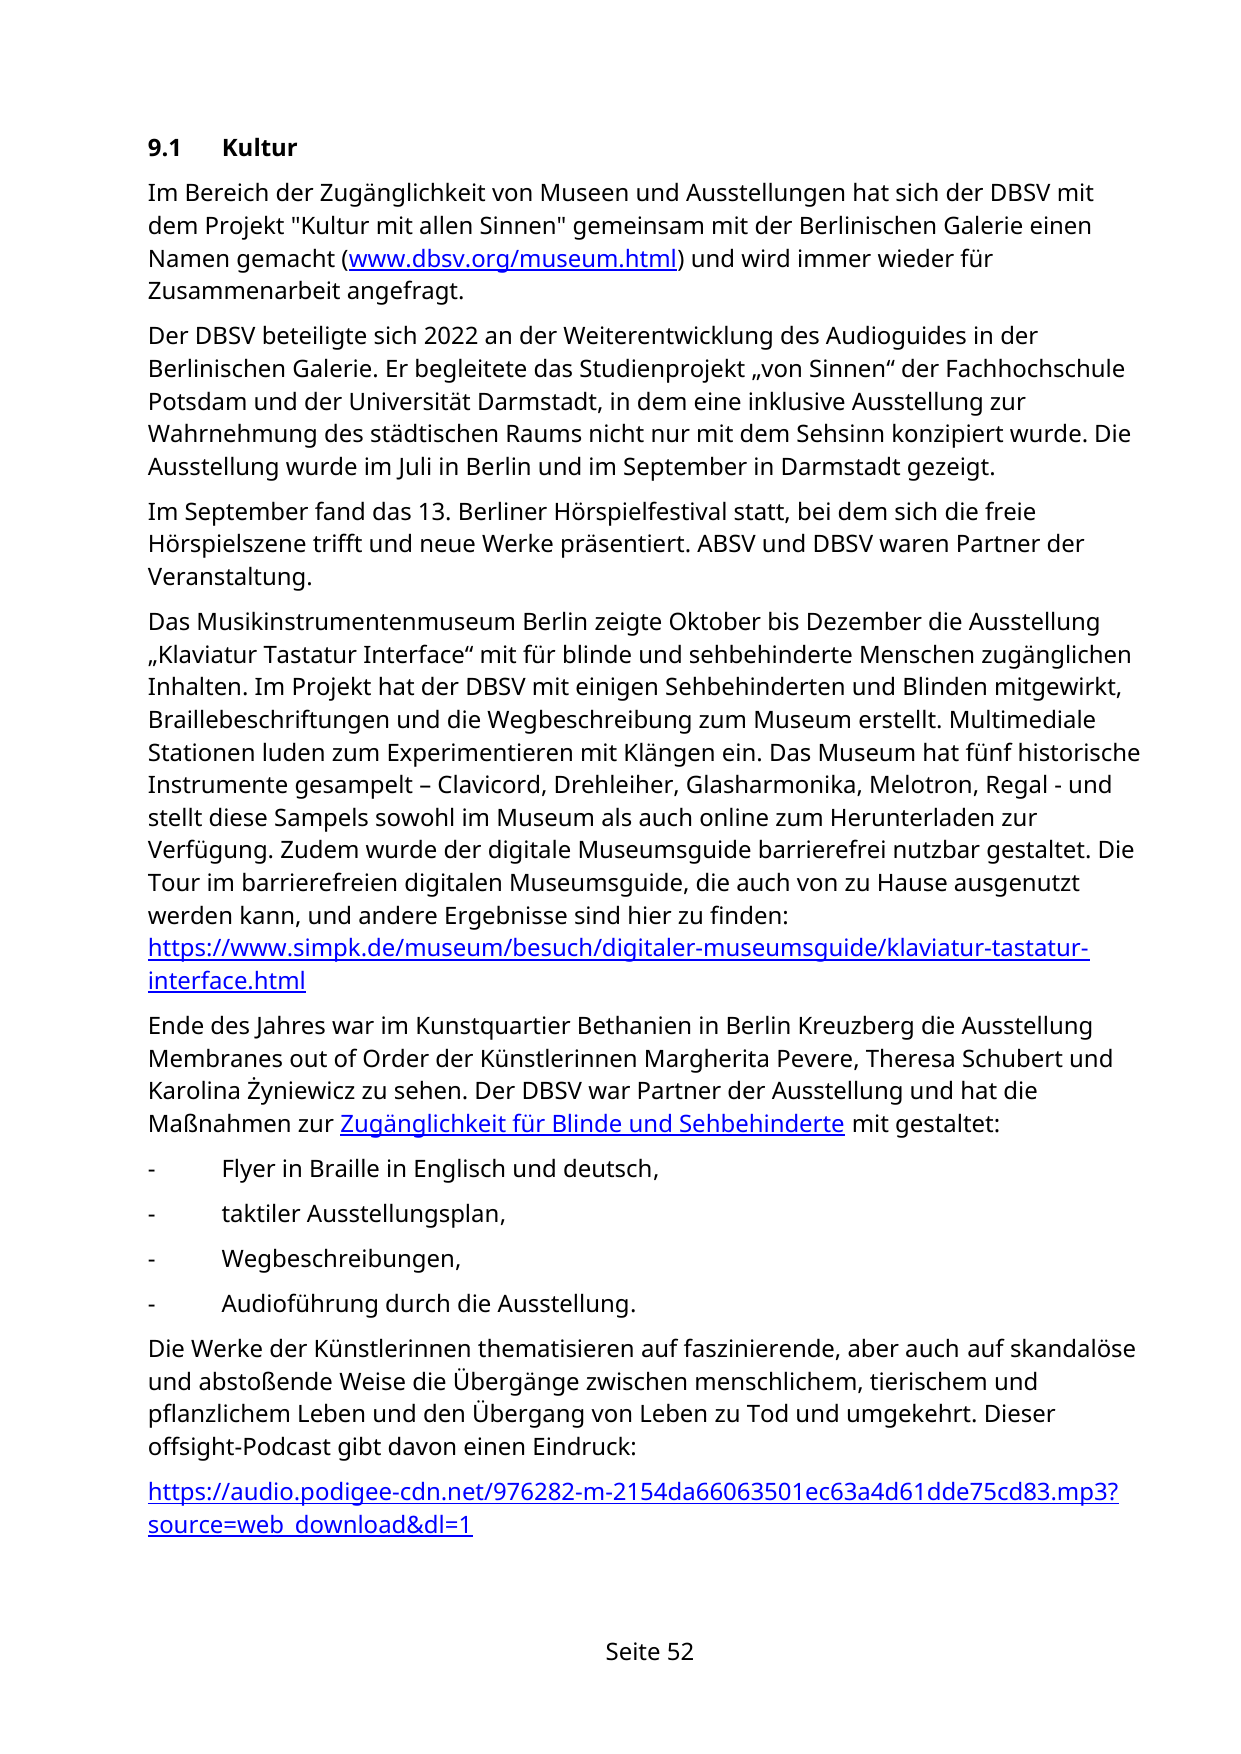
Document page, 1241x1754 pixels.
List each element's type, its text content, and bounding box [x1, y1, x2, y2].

text - taktiler Ausstellungsplan, [148, 1197, 1152, 1229]
text Ende des Jahres war im Kunstquartier Bethanien in Berlin Kreuzberg die Ausstellung Membranes out of Order der Künstlerinnen Margherita Pevere, Theresa Schubert und Karolina Żyniewicz zu sehen. Der DBSV war Partner der Ausstellung und hat die Maßnahmen zur Zugänglichkeit für Blinde und Sehbehinderte mit gestaltet: [148, 1009, 1152, 1139]
subtitle Kultur [148, 131, 1152, 164]
text - Audioführung durch die Ausstellung. [148, 1287, 1152, 1319]
text - Wegbeschreibungen, [148, 1242, 1152, 1274]
text Die Werke der Künstlerinnen thematisieren auf faszinierende, aber auch auf skandalöse und abstoßende Weise die Übergänge zwischen menschlichem, tierischem und pflanzlichem Leben und den Übergang von Leben zu Tod und umgekehrt. Dieser offsight-Podcast gibt davon einen Eindruck: [148, 1332, 1152, 1462]
text Das Musikinstrumentenmuseum Berlin zeigte Oktober bis Dezember die Ausstellung „Klaviatur Tastatur Interface“ mit für blinde und sehbehinderte Menschen zugänglichen Inhalten. Im Projekt hat der DBSV mit einigen Sehbehinderten und Blinden mitgewirkt, Braillebeschriftungen und die Wegbeschreibung zum Museum erstellt. Multimediale Stationen luden zum Experimentieren mit Klängen ein. Das Museum hat fünf historische Instrumente gesampelt – Clavicord, Drehleiher, Glasharmonika, Melotron, Regal - und stellt diese Sampels sowohl im Museum als auch online zum Herunterladen zur Verfügung. Zudem wurde der digitale Museumsguide barrierefrei nutzbar gestaltet. Die Tour im barrierefreien digitalen Museumsguide, die auch von zu Hause ausgenutzt werden kann, und andere Ergebnisse sind hier zu finden: https://www.simpk.de/museum/besuch/digitaler-museumsguide/klaviatur-tastatur-interface.html [148, 605, 1152, 996]
text - Flyer in Braille in Englisch und deutsch, [148, 1152, 1152, 1184]
text https://audio.podigee-cdn.net/976282-m-2154da66063501ec63a4d61dde75cd83.mp3?source=web_download&dl=1 [148, 1475, 1152, 1540]
text Der DBSV beteiligte sich 2022 an der Weiterentwicklung des Audioguides in der Berlinischen Galerie. Er begleitete das Studienprojekt „von Sinnen“ der Fachhochschule Potsdam und der Universität Darmstadt, in dem eine inklusive Ausstellung zur Wahrnehmung des städtischen Raums nicht nur mit dem Sehsinn konzipiert wurde. Die Ausstellung wurde im Juli in Berlin und im September in Darmstadt gezeigt. [148, 319, 1152, 482]
text Im Bereich der Zugänglichkeit von Museen und Ausstellungen hat sich der DBSV mit dem Projekt "Kultur mit allen Sinnen" gemeinsam mit der Berlinischen Galerie einen Namen gemacht (www.dbsv.org/museum.html) und wird immer wieder für Zusammenarbeit angefragt. [148, 176, 1152, 307]
text Im September fand das 13. Berliner Hörspielfestival statt, bei dem sich die freie Hörspielszene trifft und neue Werke präsentiert. ABSV und DBSV waren Partner der Veranstaltung. [148, 495, 1152, 592]
